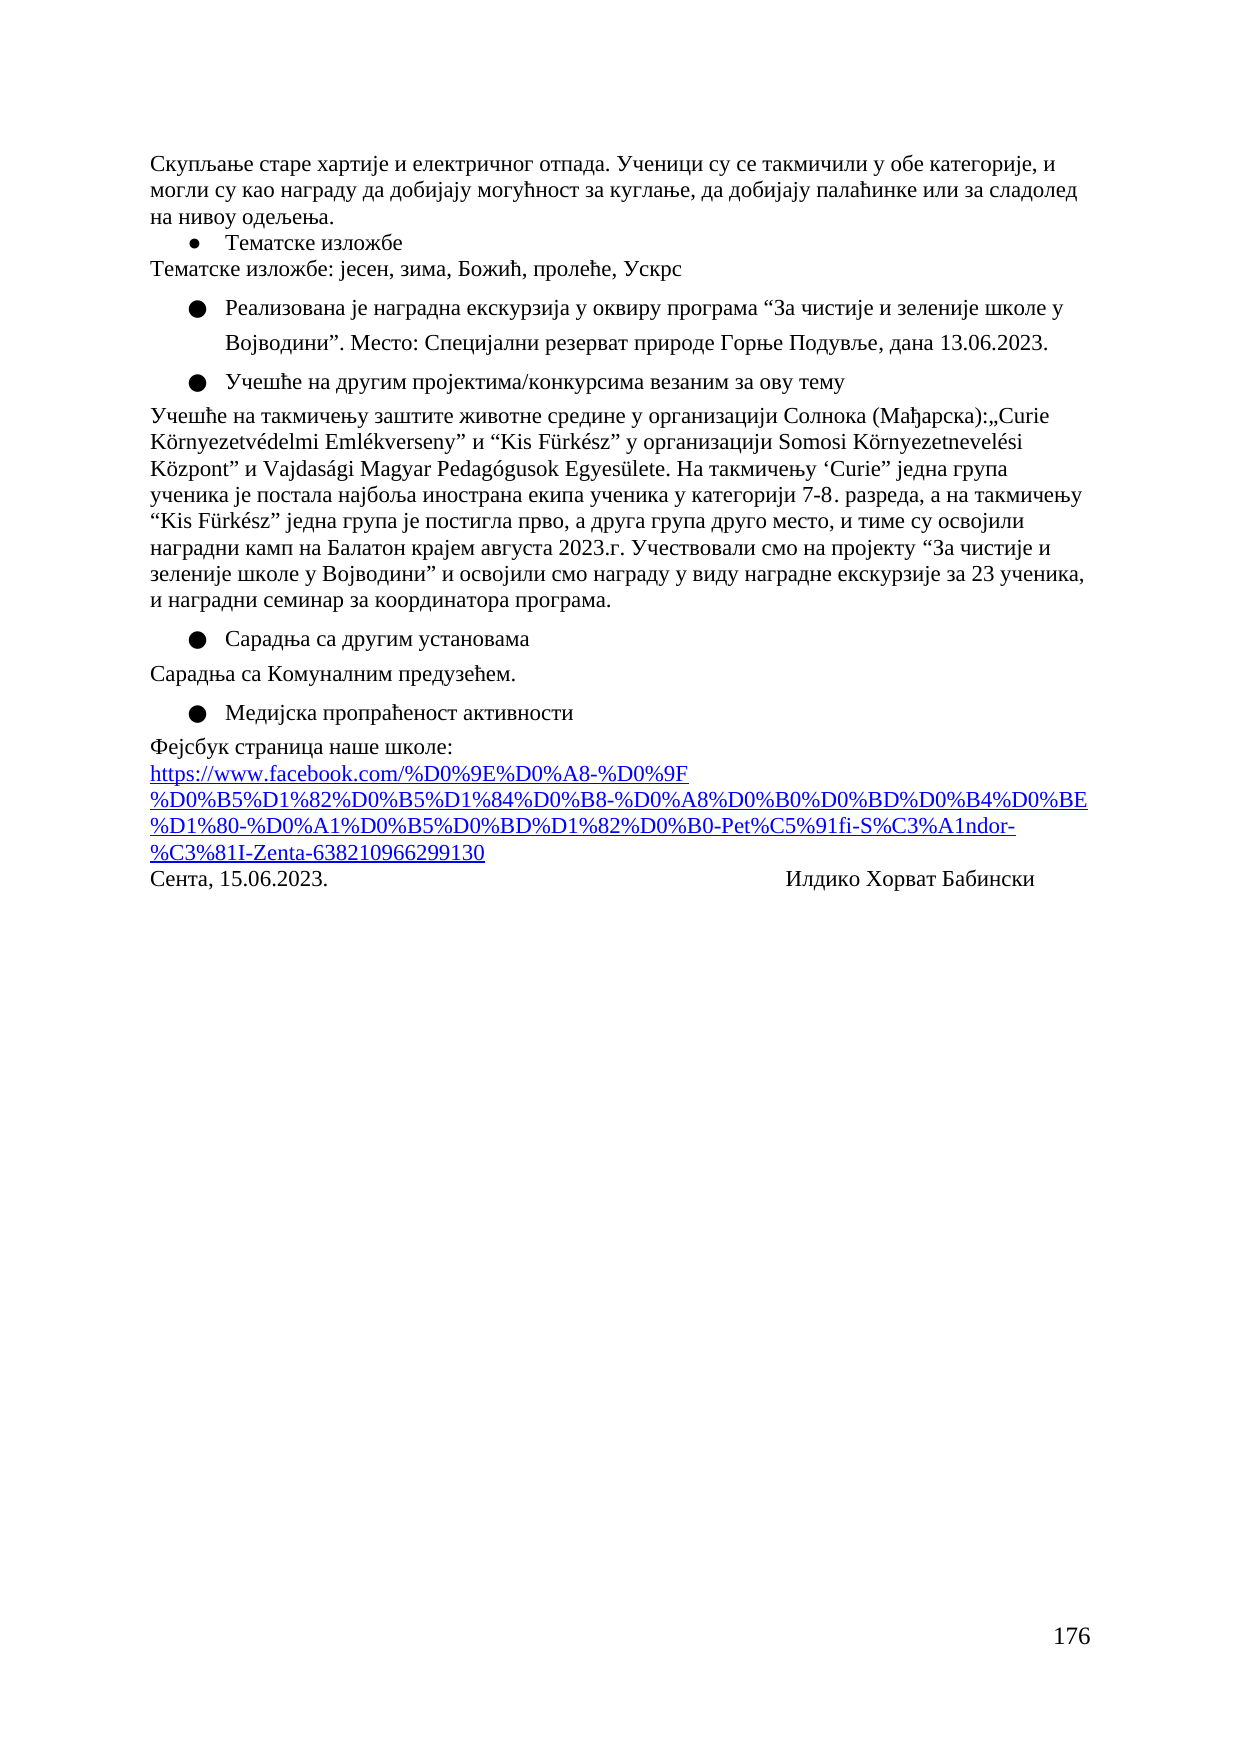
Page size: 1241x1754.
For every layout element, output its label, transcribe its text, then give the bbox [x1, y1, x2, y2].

text Тематске изложбе: јесен, зима, Божић, пролеће, Ускрс [150, 255, 1090, 282]
list Медијска пропраћеност активности [187, 686, 1090, 733]
text Сарадња са Комуналним предузећем. [150, 660, 1090, 686]
list Реализована је наградна екскурзија у оквиру програма “За чистије и зеленије школе у Војводини”. Место: Специјални резерват природе Горње Подувље, дана 13.06.2023. [187, 282, 1090, 355]
list Тематске изложбе [187, 229, 1090, 255]
text https://www.facebook.com/%D0%9E%D0%A8-%D0%9F%D0%B5%D1%82%D0%B5%D1%84%D0%B8-%D0%A8%D0%B0%D0%BD%D0%B4%D0%BE%D1%80-%D0%A1%D0%B5%D0%BD%D1%82%D0%B0-Pet%C5%91fi-S%C3%A1ndor-%C3%81I-Zenta-638210966299130 [150, 759, 1090, 865]
text Учешће на такмичењу заштите животне средине у организацији Солнока (Мађарска):„Curie Környezetvédelmi Emlékverseny” и “Kis Fürkész” у организацији Somosi Környezetnevelési Központ” и Vajdasági Magyar Pedagógusok Egyesülete. На такмичењу ‘Curie” једна група ученика је постала најбоља инострана екипа ученика у категорији 7-8. разреда, а на такмичењу “Kis Fürkész” jедна група је постигла прво, а друга група друго место, и тиме су освојили наградни камп на Балатон крајем августа 2023.г. Учествовали смо на пројекту “За чистије и зеленије школе у Војводини” и освојили смо награду у виду наградне екскурзије за 23 ученика, и наградни семинар за координатора програма. [150, 402, 1090, 613]
text Фејсбук страница наше школе: [150, 733, 1090, 759]
text Скупљање старе хартије и електричног отпада. Ученици су се такмичили у обе категорије, и могли су као награду да добијају могућност за куглање, да добијају палаћинке или за сладолед на нивоу одељења. [150, 150, 1090, 229]
list Сарадња са другим установама [187, 613, 1090, 660]
list Учешће на другим пројектима/конкурсима везаним за ову тему [187, 355, 1090, 402]
text Сента, 15.06.2023. Илдико Хорват Бабински [150, 865, 1090, 891]
